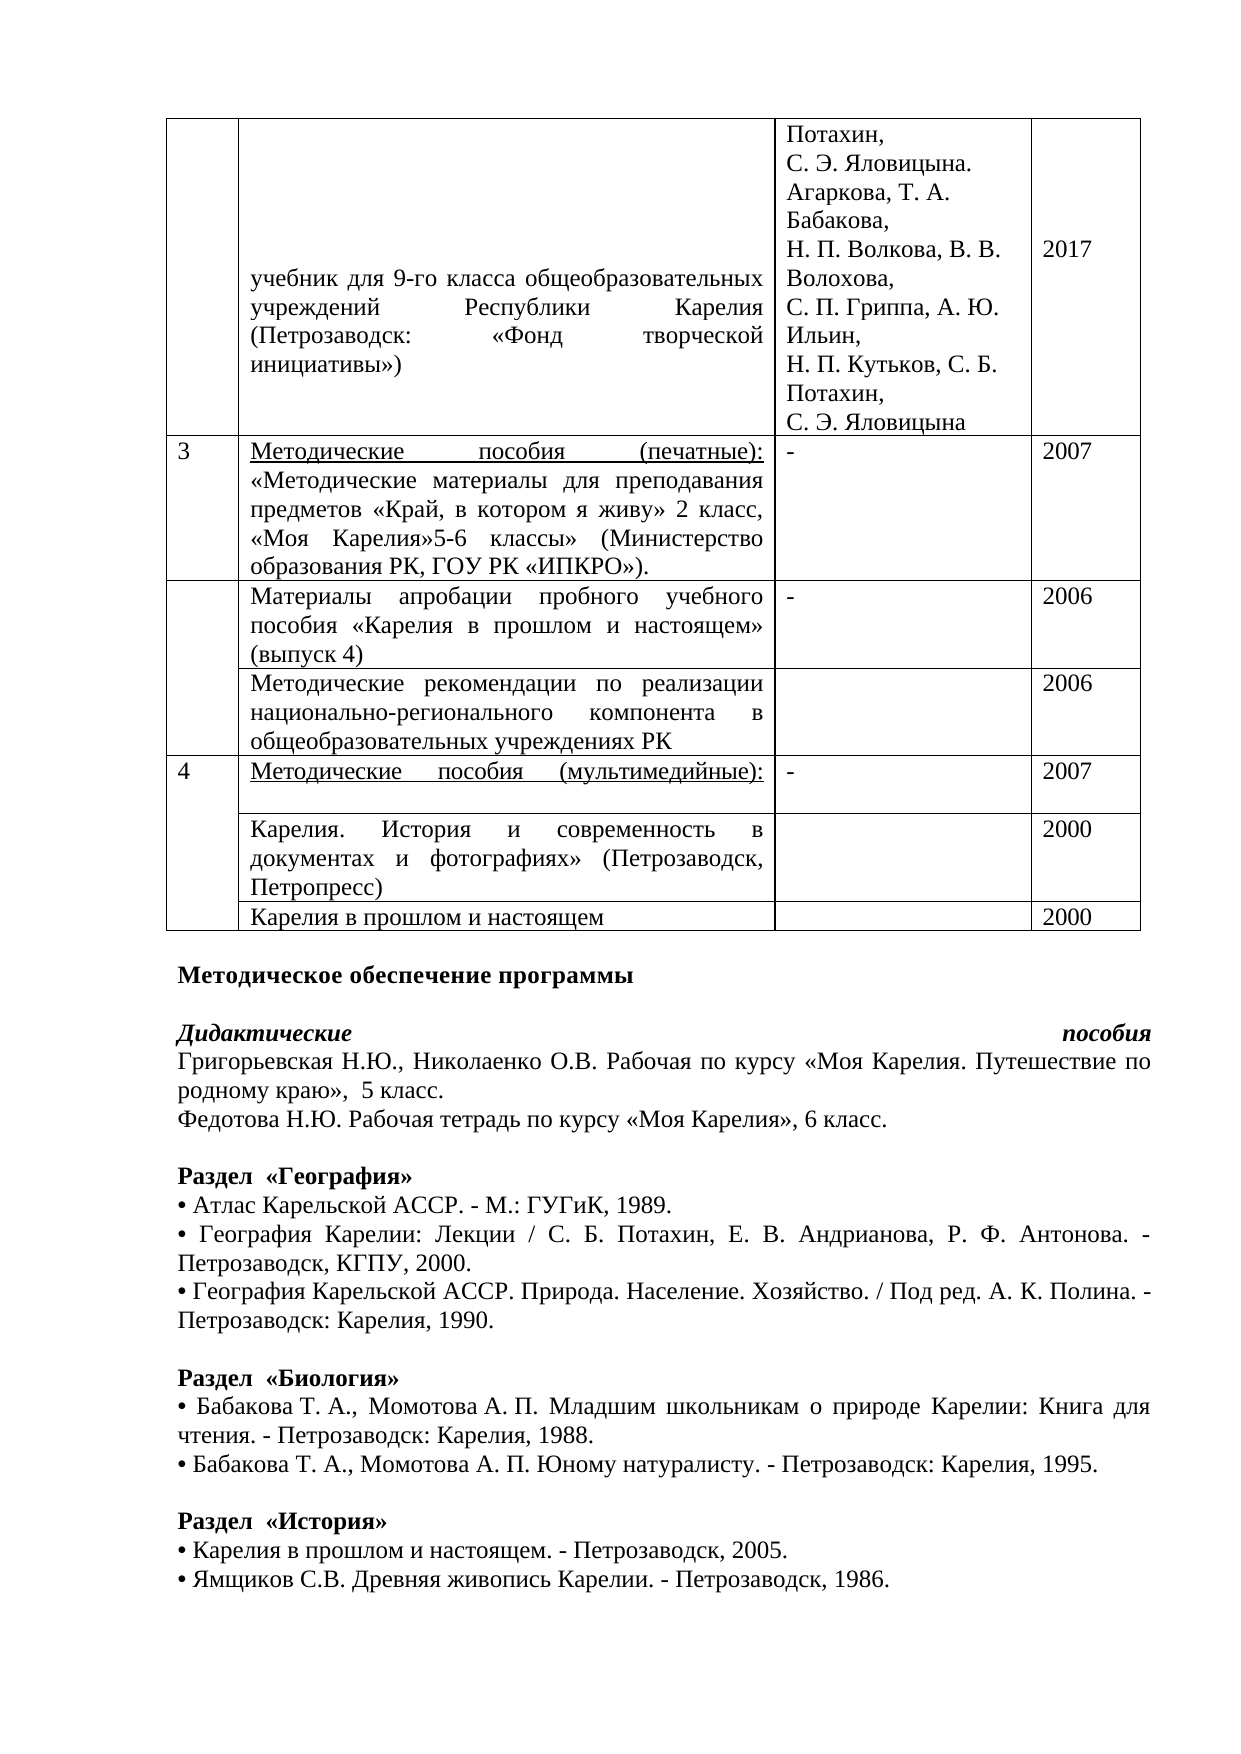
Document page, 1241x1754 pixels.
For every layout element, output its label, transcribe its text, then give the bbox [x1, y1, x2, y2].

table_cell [239, 119, 774, 435]
table_cell [167, 581, 238, 755]
text Раздел «История» [177, 1478, 1152, 1535]
text Раздел «География» [177, 1161, 1152, 1190]
table_cell 2007 [1032, 756, 1140, 813]
text Федотова Н.Ю. Рабочая тетрадь по курсу «Моя Карелия», 6 класс. [177, 1104, 1152, 1133]
table_cell Материалы апробации пробного учебного пособия «Карелия в прошлом и настоящем» (выпуск 4) [239, 581, 774, 667]
table_cell 2000 [1032, 902, 1140, 930]
table_cell Методические пособия (мультимедийные): [239, 756, 774, 813]
table_cell Методические рекомендации по реализации национально-регионального компонента в общеобразовательных учреждениях РК [239, 669, 774, 755]
table_cell [776, 814, 1031, 901]
table_cell 2000 [1032, 814, 1140, 901]
table_cell - [776, 436, 1031, 580]
text • Бабакова Т. А., Момотова А. П. Младшим школьникам о природе Карелии: Книга для чтения. - Петрозаводск: Карелия, 1988. [177, 1391, 1152, 1449]
table_cell - [776, 581, 1031, 667]
table_cell [776, 669, 1031, 755]
table_cell Карелия. История и современность в документах и фотографиях» (Петрозаводск, Петропресс) [239, 814, 774, 901]
text Методическое обеспечение программы [177, 960, 1152, 989]
table_cell Методические пособия (печатные): «Методические материалы для преподавания предметов «Край, в котором я живу» 2 класс, «Моя Карелия»5-6 классы» (Министерство образования РК, ГОУ РК «ИПКРО»). [239, 436, 774, 580]
table_cell 2006 [1032, 669, 1140, 755]
table_cell [776, 902, 1031, 930]
text • География Карельской АССР. Природа. Население. Хозяйство. / Под ред. А. К. Полина. - Петрозаводск: Карелия, 1990. [177, 1276, 1152, 1334]
table_cell 3 [167, 436, 238, 580]
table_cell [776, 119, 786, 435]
text • Карелия в прошлом и настоящем. - Петрозаводск, 2005. [177, 1535, 1152, 1564]
table_cell [167, 119, 238, 435]
text Раздел «Биология» [177, 1363, 1152, 1391]
text • Атлас Карельской АССР. - М.: ГУГиК, 1989. [177, 1190, 1152, 1219]
text • Бабакова Т. А., Момотова А. П. Юному натуралисту. - Петрозаводск: Карелия, 1995. [177, 1449, 1152, 1478]
text Дидактические пособия Григорьевская Н.Ю., Николаенко О.В. Рабочая по курсу «Моя Карелия. Путешествие по родному краю», 5 класс. [177, 989, 1152, 1104]
table_cell - [776, 756, 1031, 813]
table_cell 2007 [1032, 436, 1140, 580]
text • Ямщиков С.В. Древняя живопись Карелии. - Петрозаводск, 1986. [177, 1564, 1152, 1593]
table_cell 2017 2017 [1032, 119, 1140, 435]
text • География Карелии: Лекции / С. Б. Потахин, Е. В. Андрианова, Р. Ф. Антонова. - Петрозаводск, КГПУ, 2000. [177, 1219, 1152, 1276]
table_cell Карелия в прошлом и настоящем [239, 902, 774, 930]
table_cell 4 [167, 756, 238, 930]
table_cell 2006 [1032, 581, 1140, 667]
